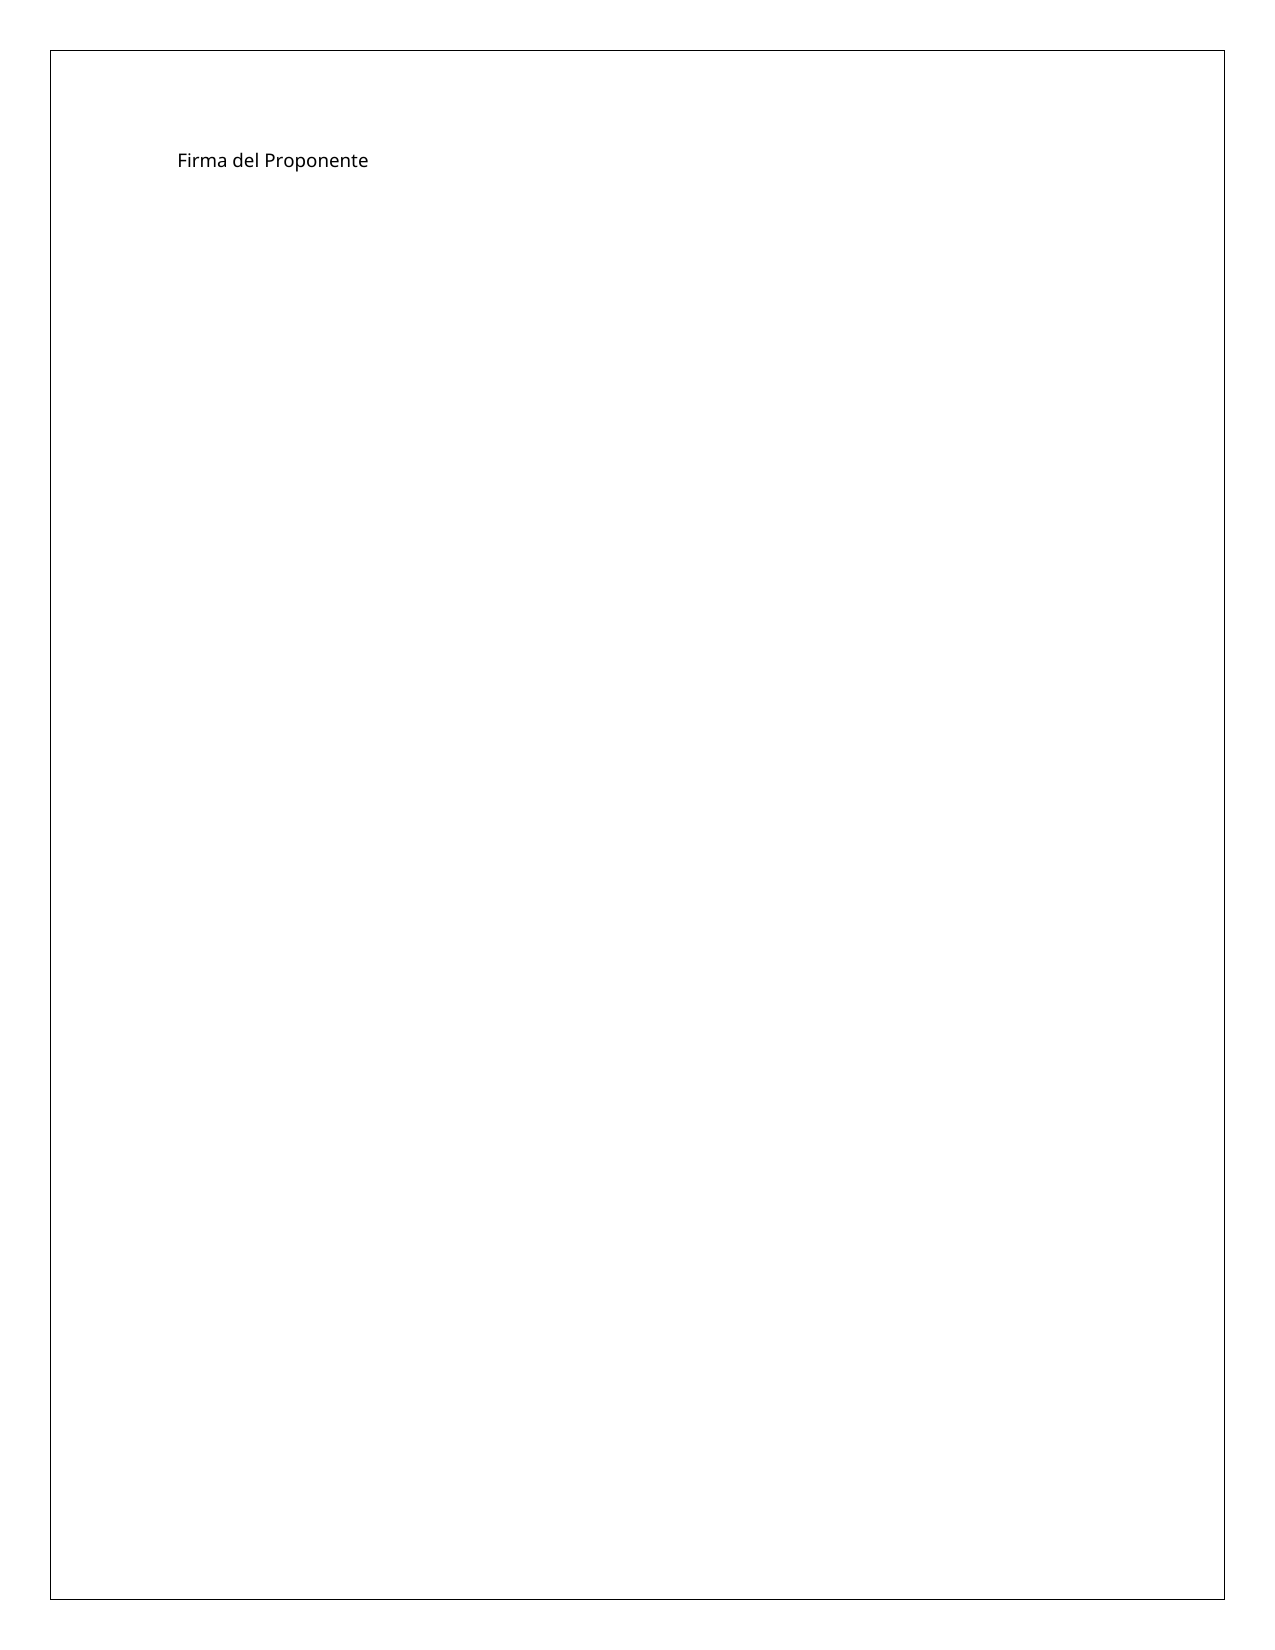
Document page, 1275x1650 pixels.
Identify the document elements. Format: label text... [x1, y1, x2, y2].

text Firma del Proponente [177, 147, 1098, 173]
